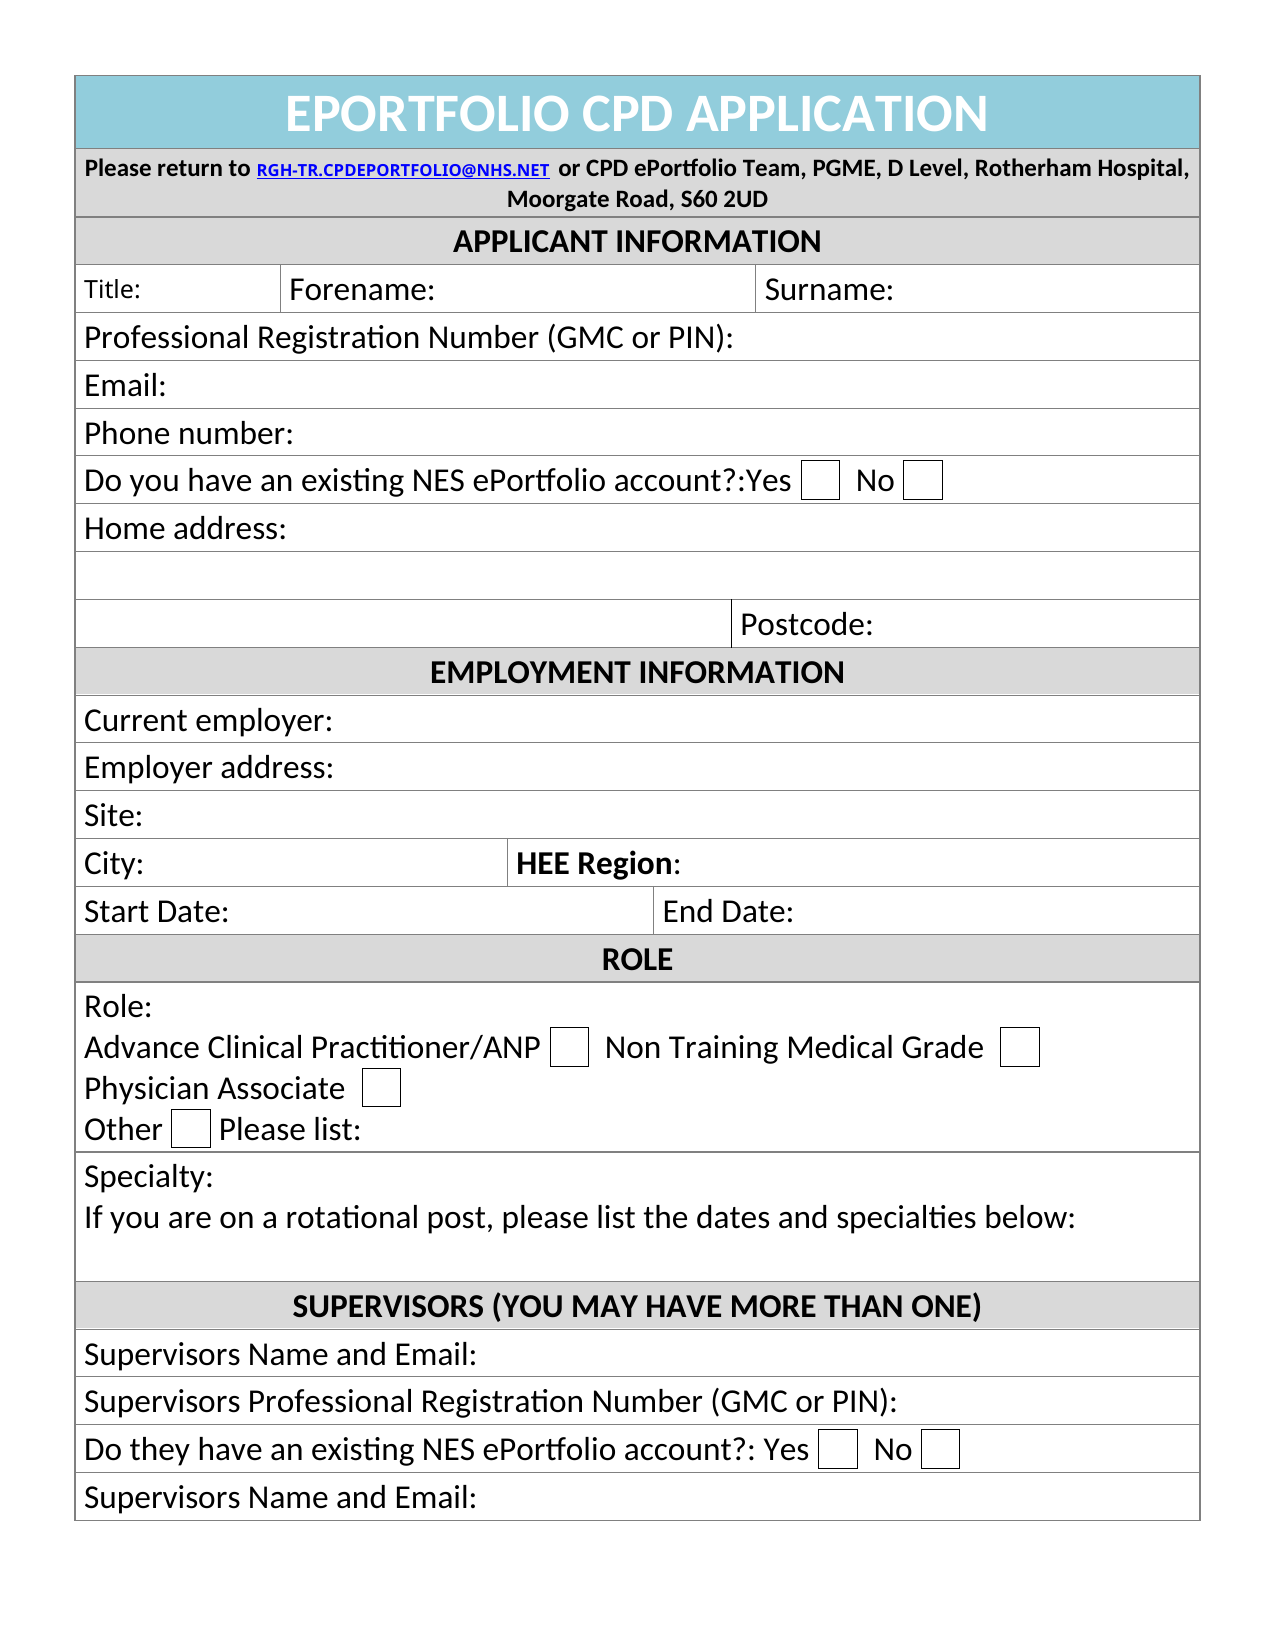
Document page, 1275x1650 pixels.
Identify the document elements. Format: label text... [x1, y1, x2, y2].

table_cell Current employer: [76, 696, 1199, 742]
table_cell End Date: [654, 887, 1199, 933]
table_header eportfolio cpd Application [76, 76, 1199, 148]
table_cell Specialty: If you are on a rotational post, please list the dates and specialties below: [76, 1153, 1199, 1281]
table_cell Start Date: [76, 887, 653, 933]
table_cell Professional Registration Number (GMC or PIN): [76, 313, 1199, 360]
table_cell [76, 1377, 1199, 1424]
table_cell Please return to rgh-tr.cpdeportfolio@nhs.net or CPD ePortfolio Team, PGME, D Level, Rotherham Hospital, Moorgate Road, S60 2UD [76, 149, 1199, 216]
table_cell Phone number: [76, 409, 1199, 455]
table_cell Employment Information [76, 648, 1199, 694]
table_cell Email: [76, 361, 1199, 408]
table_cell Surname: [756, 265, 1199, 312]
table_cell Site: [76, 791, 1199, 838]
table_cell Postcode: [732, 600, 1199, 647]
table_cell [76, 552, 1199, 599]
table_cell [76, 1425, 1199, 1472]
table_cell City: [76, 839, 507, 886]
table_cell Supervisors Name and Email: [76, 1330, 1199, 1376]
table_cell [76, 600, 731, 647]
table_cell Supervisors Name and Email: [76, 1473, 1199, 1520]
table_cell Do you have an existing NES ePortfolio account?:Yes No [76, 456, 1199, 503]
table_cell Home address: [76, 504, 1199, 551]
table_cell Role: Advance Clinical Practitioner/ANP Non Training Medical Grade Physician Associate Other Please list: [76, 983, 1199, 1151]
table_cell Forename: [281, 265, 755, 312]
table_cell Role [76, 935, 1199, 981]
table_cell HEE Region: [508, 839, 1199, 886]
table_cell Employer address: [76, 743, 1199, 790]
table_cell Title: [76, 265, 280, 312]
table_cell Supervisors (You may have more than one) [76, 1282, 1199, 1328]
table_cell Applicant Information [76, 218, 1199, 264]
